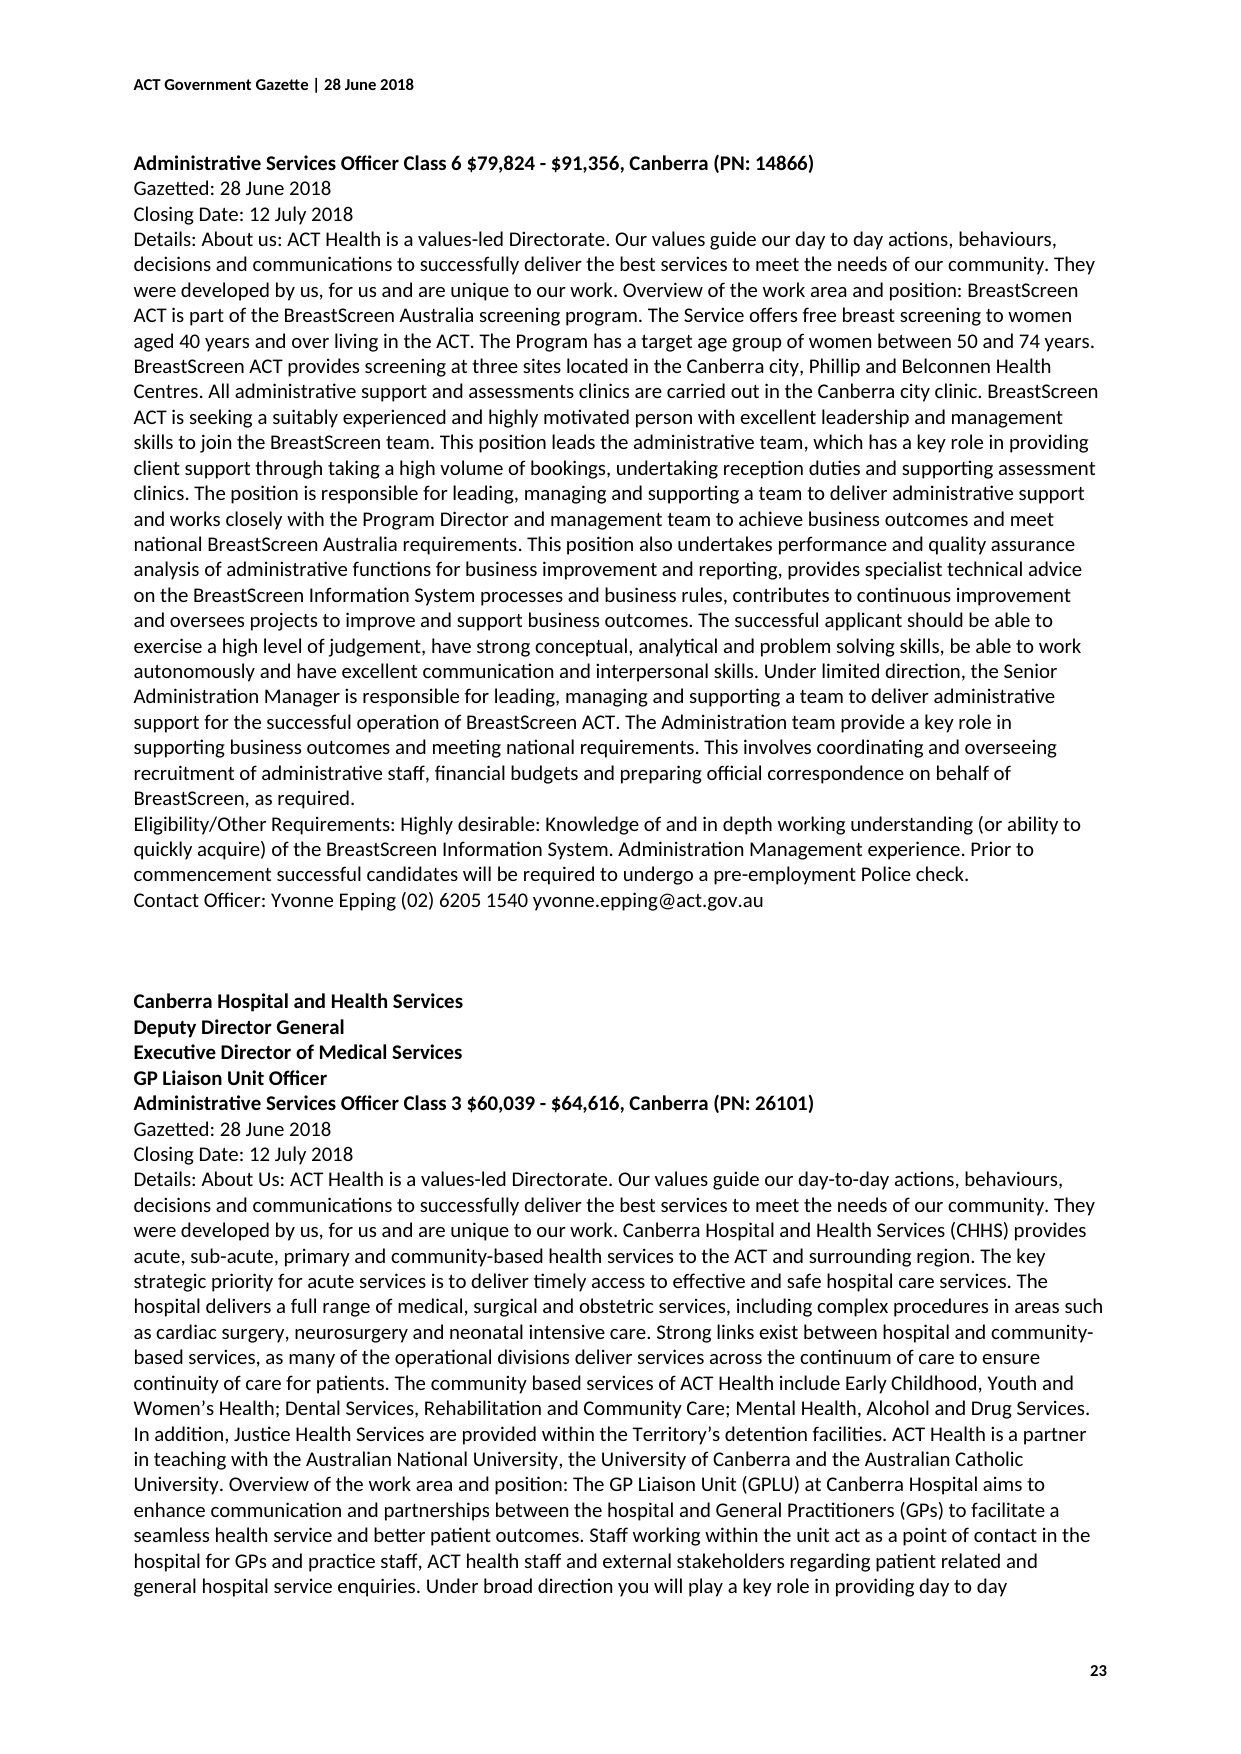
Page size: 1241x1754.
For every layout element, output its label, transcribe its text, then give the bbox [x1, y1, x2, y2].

text Deputy Director General [133, 1014, 1107, 1039]
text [133, 1167, 1107, 1599]
text Administrative Services Officer Class 6 $79,824 - $91,356, Canberra (PN: 14866) [133, 150, 1107, 175]
text Gazetted: 28 June 2018 [133, 175, 1107, 201]
text Gazetted: 28 June 2018 [133, 1116, 1107, 1141]
text Administrative Services Officer Class 3 $60,039 - $64,616, Canberra (PN: 26101) [133, 1090, 1107, 1116]
text Closing Date: 12 July 2018 [133, 1141, 1107, 1167]
text GP Liaison Unit Officer [133, 1065, 1107, 1090]
text Contact Officer: Yvonne Epping (02) 6205 1540 yvonne.epping@act.gov.au [133, 887, 1107, 912]
text Closing Date: 12 July 2018 [133, 201, 1107, 226]
text Executive Director of Medical Services [133, 1039, 1107, 1065]
text Details: About us: ACT Health is a values-led Directorate. Our values guide our day to day actions, behaviours, decisions and communications to successfully deliver the best services to meet the needs of our community. They were developed by us, for us and are unique to our work. Overview of the work area and position: BreastScreen ACT is part of the BreastScreen Australia screening program. The Service offers free breast screening to women aged 40 years and over living in the ACT. The Program has a target age group of women between 50 and 74 years. BreastScreen ACT provides screening at three sites located in the Canberra city, Phillip and Belconnen Health Centres. All administrative support and assessments clinics are carried out in the Canberra city clinic. BreastScreen ACT is seeking a suitably experienced and highly motivated person with excellent leadership and management skills to join the BreastScreen team. This position leads the administrative team, which has a key role in providing client support through taking a high volume of bookings, undertaking reception duties and supporting assessment clinics. The position is responsible for leading, managing and supporting a team to deliver administrative support and works closely with the Program Director and management team to achieve business outcomes and meet national BreastScreen Australia requirements. This position also undertakes performance and quality assurance analysis of administrative functions for business improvement and reporting, provides specialist technical advice on the BreastScreen Information System processes and business rules, contributes to continuous improvement and oversees projects to improve and support business outcomes. The successful applicant should be able to exercise a high level of judgement, have strong conceptual, analytical and problem solving skills, be able to work autonomously and have excellent communication and interpersonal skills. Under limited direction, the Senior Administration Manager is responsible for leading, managing and supporting a team to deliver administrative support for the successful operation of BreastScreen ACT. The Administration team provide a key role in supporting business outcomes and meeting national requirements. This involves coordinating and overseeing recruitment of administrative staff, financial budgets and preparing official correspondence on behalf of BreastScreen, as required. [133, 226, 1107, 811]
text Eligibility/Other Requirements: Highly desirable: Knowledge of and in depth working understanding (or ability to quickly acquire) of the BreastScreen Information System. Administration Management experience. Prior to commencement successful candidates will be required to undergo a pre-employment Police check. [133, 811, 1107, 887]
text Canberra Hospital and Health Services [133, 989, 1107, 1014]
